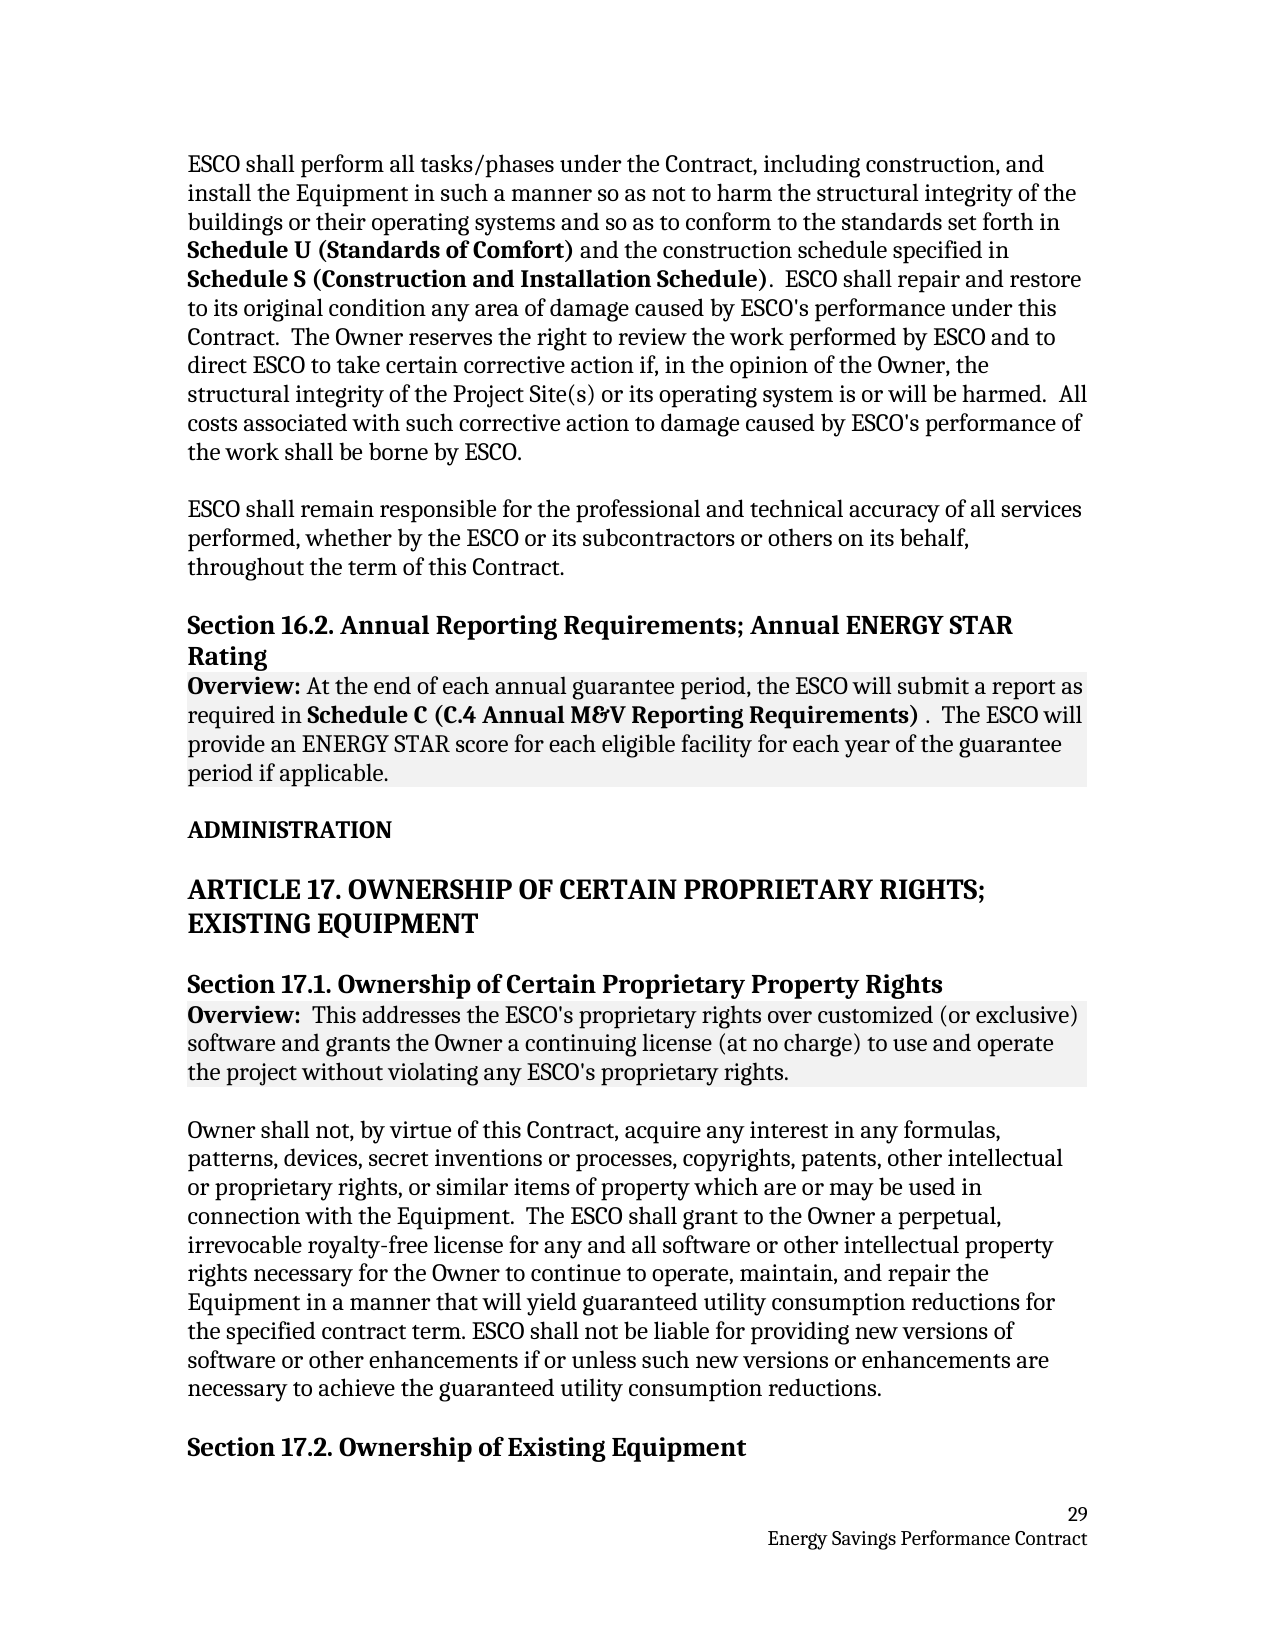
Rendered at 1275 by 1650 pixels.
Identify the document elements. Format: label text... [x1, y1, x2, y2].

text ADMINISTRATION [187, 816, 1087, 845]
text Overview: At the end of each annual guarantee period, the ESCO will submit a report as required in Schedule C (C.4 Annual M&V Reporting Requirements) . The ESCO will provide an ENERGY STAR score for each eligible facility for each year of the guarantee period if applicable. [187, 672, 1087, 787]
text ESCO shall remain responsible for the professional and technical accuracy of all services performed, whether by the ESCO or its subcontractors or others on its behalf, throughout the term of this Contract. [187, 495, 1087, 581]
subtitle Section 17.2. Ownership of Existing Equipment [187, 1432, 1087, 1463]
subtitle ARTICLE 17. OWNERSHIP OF CERTAIN PROPRIETARY RIGHTS; EXISTING EQUIPMENT [187, 873, 1087, 941]
subtitle Section 16.2. Annual Reporting Requirements; Annual ENERGY STAR Rating [187, 610, 1087, 672]
subtitle Section 17.1. Ownership of Certain Proprietary Property Rights [187, 969, 1087, 1001]
text ESCO shall perform all tasks/phases under the Contract, including construction, and install the Equipment in such a manner so as not to harm the structural integrity of the buildings or their operating systems and so as to conform to the standards set forth in Schedule U (Standards of Comfort) and the construction schedule specified in Schedule S (Construction and Installation Schedule). ESCO shall repair and restore to its original condition any area of damage caused by ESCO's performance under this Contract. The Owner reserves the right to review the work performed by ESCO and to direct ESCO to take certain corrective action if, in the opinion of the Owner, the structural integrity of the Project Site(s) or its operating system is or will be harmed. All costs associated with such corrective action to damage caused by ESCO's performance of the work shall be borne by ESCO. [187, 150, 1087, 466]
text Owner shall not, by virtue of this Contract, acquire any interest in any formulas, patterns, devices, secret inventions or processes, copyrights, patents, other intellectual or proprietary rights, or similar items of property which are or may be used in connection with the Equipment. The ESCO shall grant to the Owner a perpetual, irrevocable royalty-free license for any and all software or other intellectual property rights necessary for the Owner to continue to operate, maintain, and repair the Equipment in a manner that will yield guaranteed utility consumption reductions for the specified contract term. ESCO shall not be liable for providing new versions of software or other enhancements if or unless such new versions or enhancements are necessary to achieve the guaranteed utility consumption reductions. [187, 1116, 1087, 1403]
text Overview: This addresses the ESCO's proprietary rights over customized (or exclusive) software and grants the Owner a continuing license (at no charge) to use and operate the project without violating any ESCO's proprietary rights. [187, 1001, 1087, 1087]
